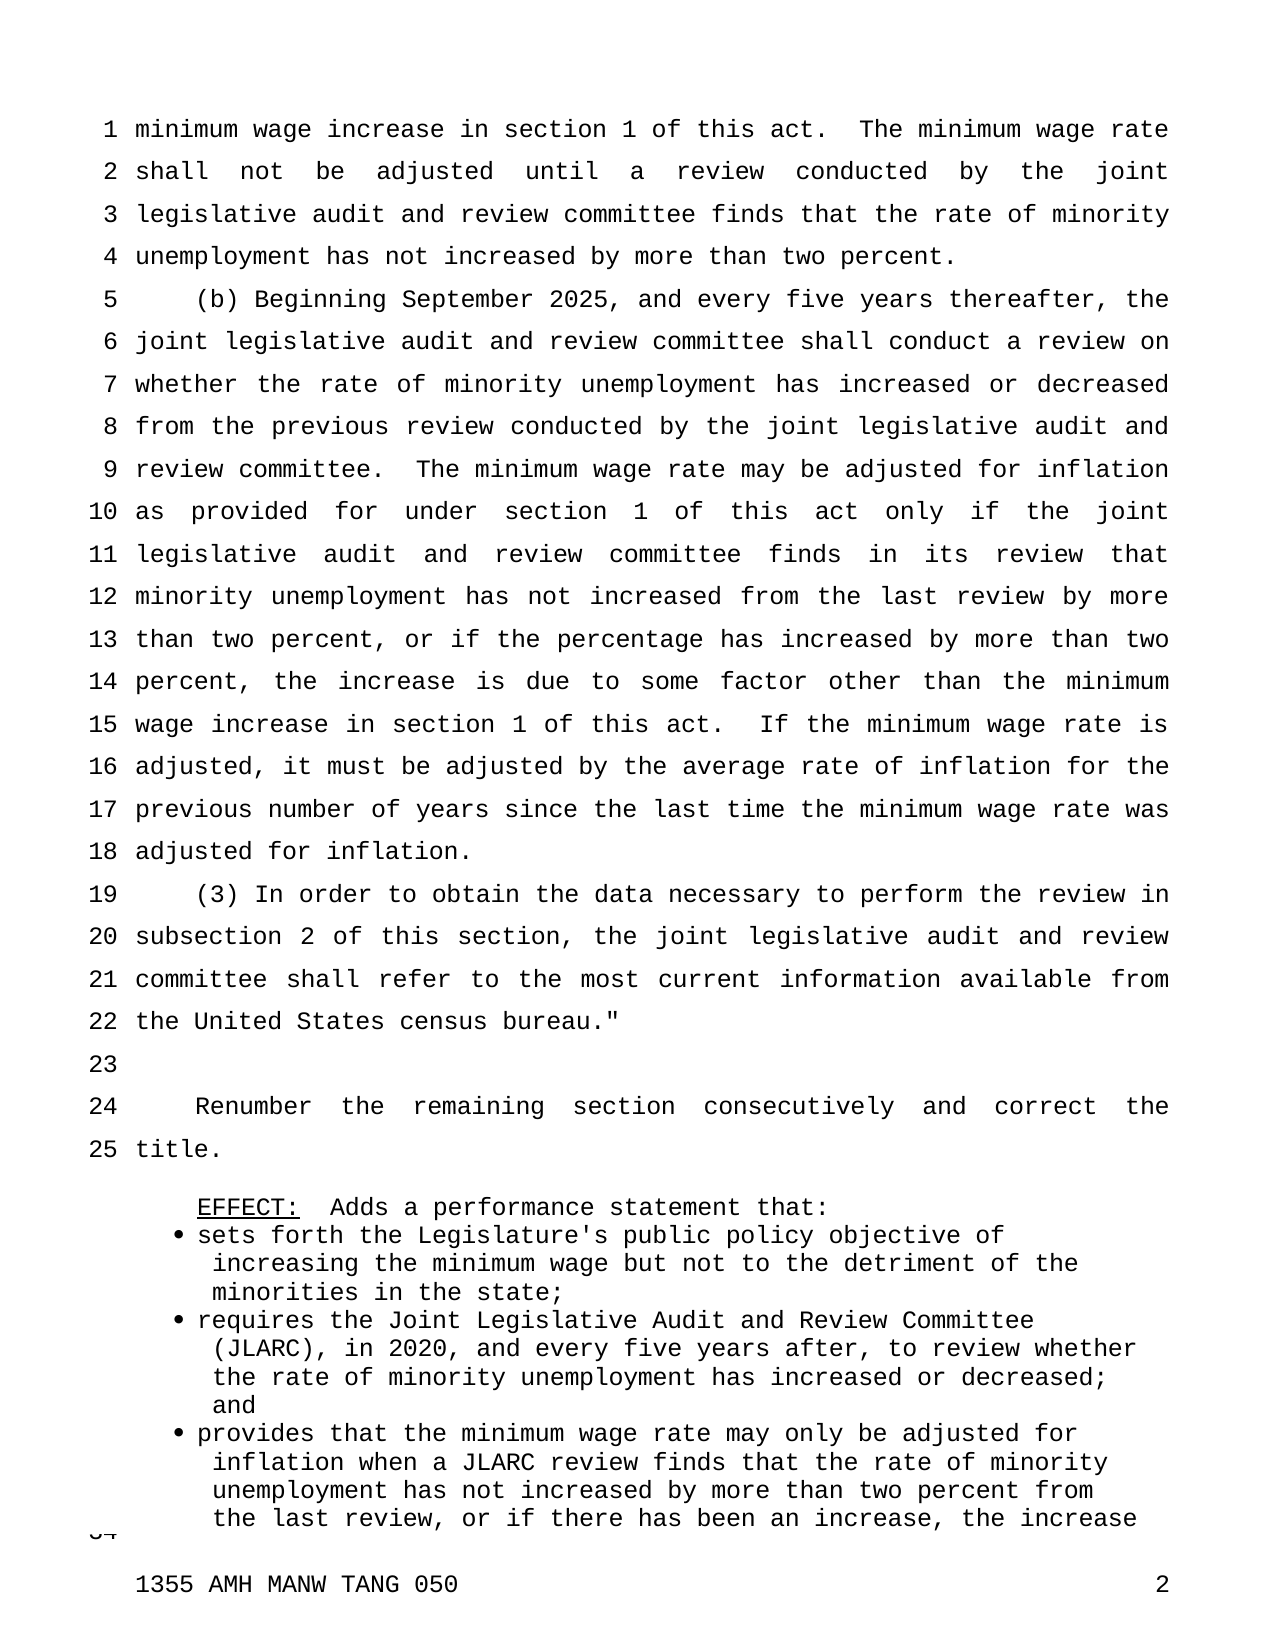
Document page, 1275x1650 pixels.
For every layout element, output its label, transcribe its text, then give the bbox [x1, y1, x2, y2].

text (3) In order to obtain the data necessary to perform the review in subsection 2 of this section, the joint legislative audit and review committee shall refer to the most current information available from the United States census bureau." [135, 868, 1170, 1038]
text (b) Beginning September 2025, and every five years thereafter, the joint legislative audit and review committee shall conduct a review on whether the rate of minority unemployment has increased or decreased from the previous review conducted by the joint legislative audit and review committee. The minimum wage rate may be adjusted for inflation as provided for under section 1 of this act only if the joint legislative audit and review committee finds in its review that minority unemployment has not increased from the last review by more than two percent, or if the percentage has increased by more than two percent, the increase is due to some factor other than the minimum wage increase in section 1 of this act. If the minimum wage rate is adjusted, it must be adjusted by the average rate of inflation for the previous number of years since the last time the minimum wage rate was adjusted for inflation. [135, 273, 1170, 868]
text Renumber the remaining section consecutively and correct the title. [135, 1081, 1170, 1166]
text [135, 103, 1170, 273]
